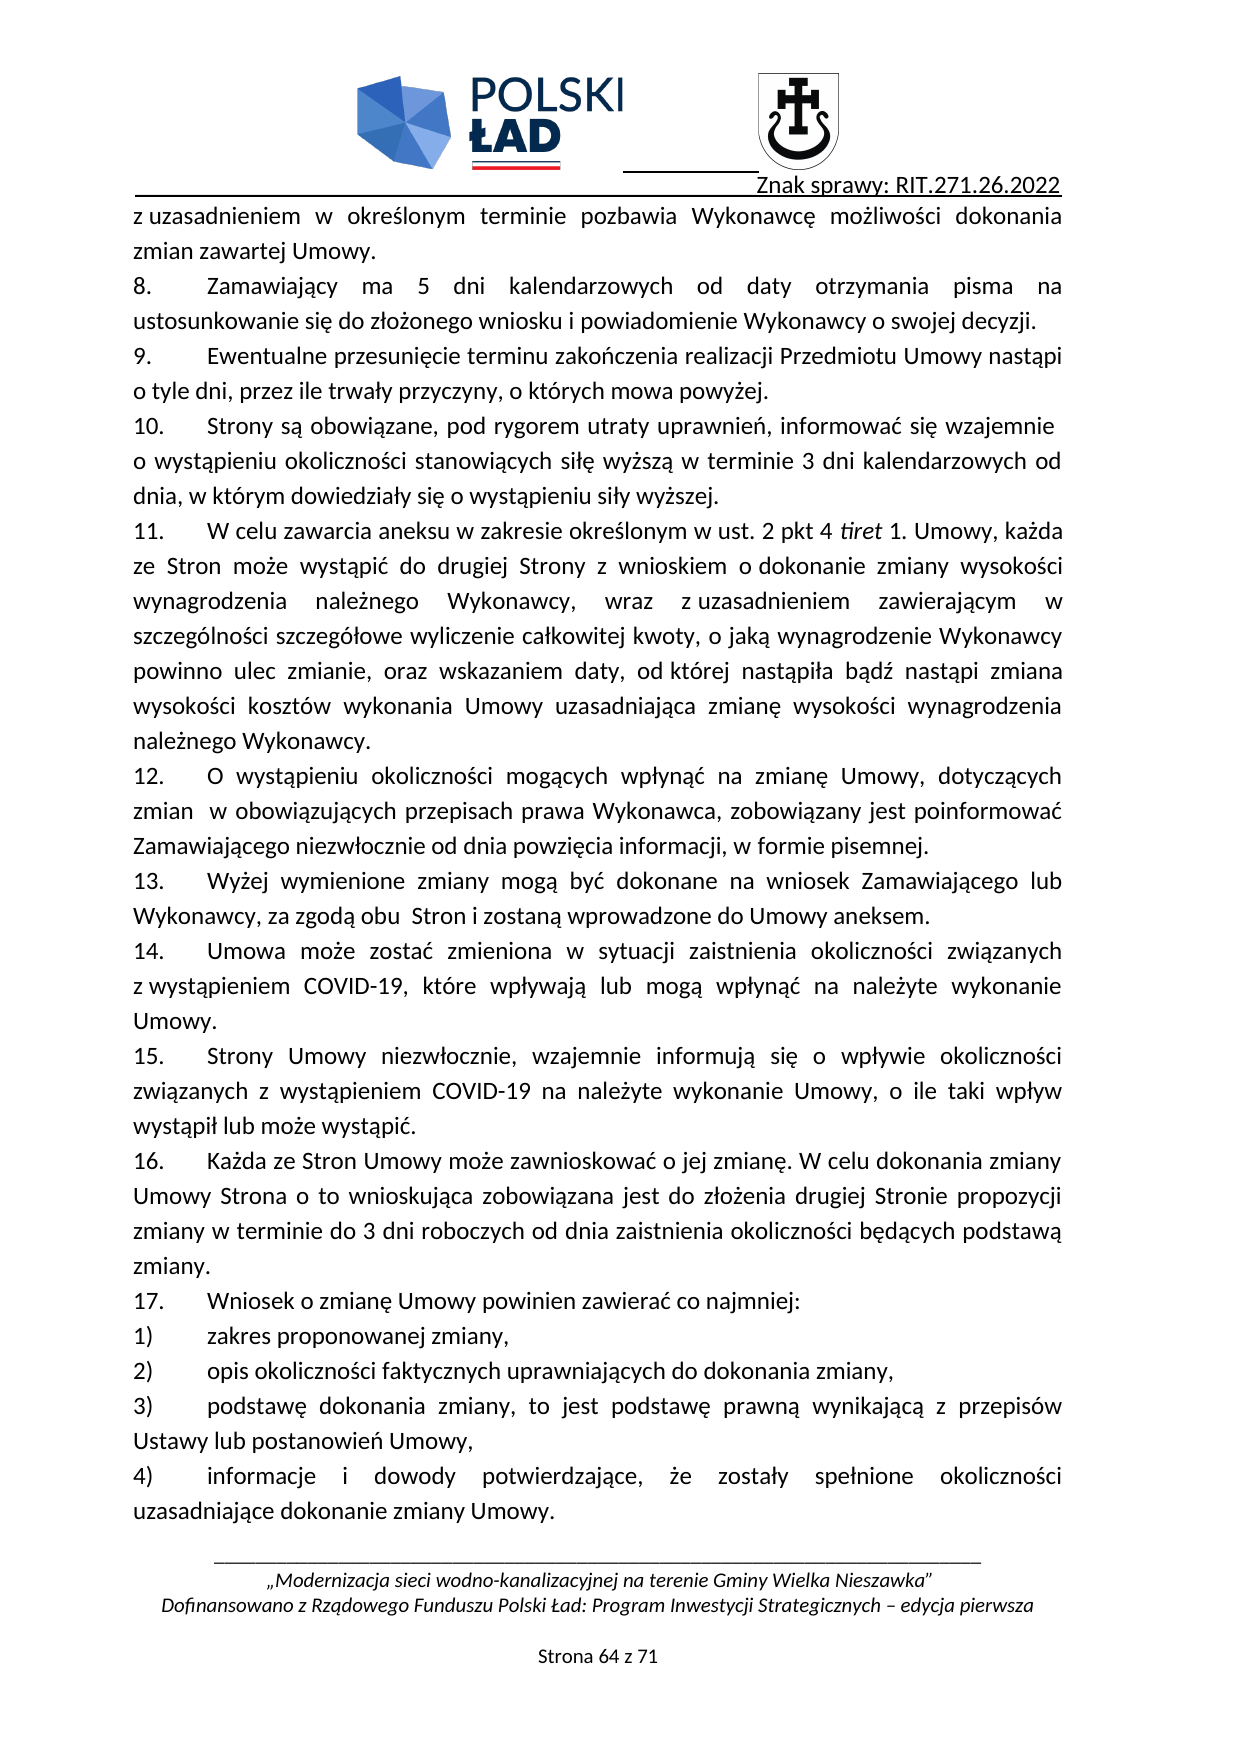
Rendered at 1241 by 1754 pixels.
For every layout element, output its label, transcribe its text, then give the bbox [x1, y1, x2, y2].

list Wyżej wymienione zmiany mogą być dokonane na wniosek Zamawiającego lub Wykonawcy, za zgodą obu Stron i zostaną wprowadzone do Umowy aneksem. [133, 865, 1063, 930]
list O wystąpieniu okoliczności mogących wpłynąć na zmianę Umowy, dotyczących zmian w obowiązujących przepisach prawa Wykonawca, zobowiązany jest poinformować Zamawiającego niezwłocznie od dnia powzięcia informacji, w formie pisemnej. [133, 760, 1063, 860]
list W celu zawarcia aneksu w zakresie określonym w ust. 2 pkt 4 tiret 1. Umowy, każda ze Stron może wystąpić do drugiej Strony z wnioskiem o dokonanie zmiany wysokości wynagrodzenia należnego Wykonawcy, wraz z uzasadnieniem zawierającym w szczególności szczegółowe wyliczenie całkowitej kwoty, o jaką wynagrodzenie Wykonawcy powinno ulec zmianie, oraz wskazaniem daty, od której nastąpiła bądź nastąpi zmiana wysokości kosztów wykonania Umowy uzasadniająca zmianę wysokości wynagrodzenia należnego Wykonawcy. [133, 515, 1063, 755]
picture [758, 73, 839, 170]
list Każda ze Stron Umowy może zawnioskować o jej zmianę. W celu dokonania zmiany Umowy Strona o to wnioskująca zobowiązana jest do złożenia drugiej Stronie propozycji zmiany w terminie do 3 dni roboczych od dnia zaistnienia okoliczności będących podstawą zmiany. [133, 1145, 1063, 1280]
list Strony Umowy niezwłocznie, wzajemnie informują się o wpływie okoliczności związanych z wystąpieniem COVID-19 na należyte wykonanie Umowy, o ile taki wpływ wystąpił lub może wystąpić. [133, 1040, 1063, 1140]
list podstawę dokonania zmiany, to jest podstawę prawną wynikającą z przepisów Ustawy lub postanowień Umowy, [133, 1390, 1063, 1455]
list Strony są obowiązane, pod rygorem utraty uprawnień, informować się wzajemnie o wystąpieniu okoliczności stanowiących siłę wyższą w terminie 3 dni kalendarzowych od dnia, w którym dowiedziały się o wystąpieniu siły wyższej. [133, 410, 1063, 510]
list Ewentualne przesunięcie terminu zakończenia realizacji Przedmiotu Umowy nastąpi o tyle dni, przez ile trwały przyczyny, o których mowa powyżej. [133, 340, 1063, 405]
list Umowa może zostać zmieniona w sytuacji zaistnienia okoliczności związanych z wystąpieniem COVID-19, które wpływają lub mogą wpłynąć na należyte wykonanie Umowy. [133, 935, 1063, 1035]
list Zamawiający ma 5 dni kalendarzowych od daty otrzymania pisma na ustosunkowanie się do złożonego wniosku i powiadomienie Wykonawcy o swojej decyzji. [133, 270, 1063, 335]
list informacje i dowody potwierdzające, że zostały spełnione okoliczności uzasadniające dokonanie zmiany Umowy. [133, 1460, 1063, 1525]
list zakres proponowanej zmiany, [133, 1320, 1063, 1350]
list opis okoliczności faktycznych uprawniających do dokonania zmiany, [133, 1355, 1063, 1385]
picture [357, 76, 623, 170]
list Wniosek o zmianę Umowy powinien zawierać co najmniej: [133, 1285, 1063, 1315]
